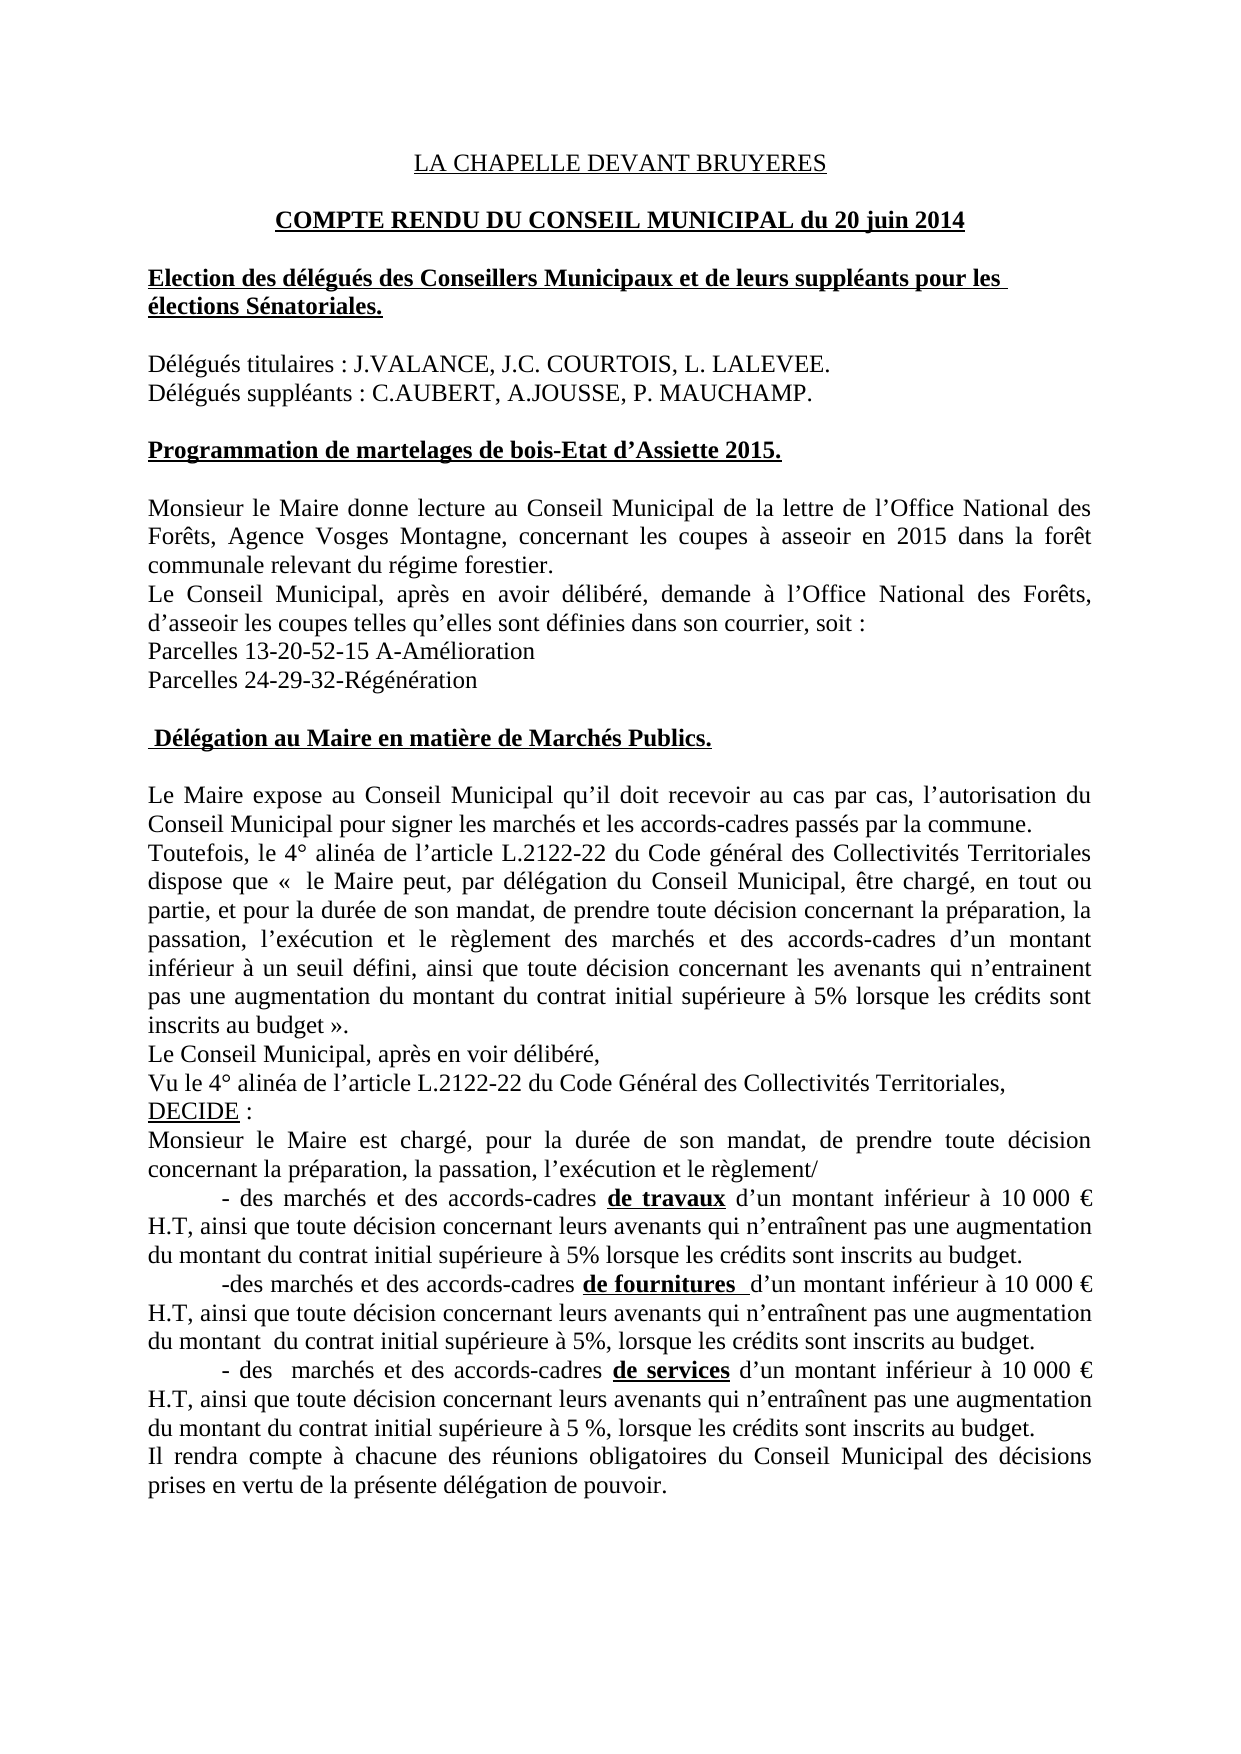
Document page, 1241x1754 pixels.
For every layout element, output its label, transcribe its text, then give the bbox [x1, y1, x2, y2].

text Programmation de martelages de bois-Etat d’Assiette 2015. [148, 435, 1093, 464]
text Il rendra compte à chacune des réunions obligatoires du Conseil Municipal des décisions prises en vertu de la présente délégation de pouvoir. [148, 1441, 1093, 1499]
text Parcelles 24-29-32-Régénération [148, 665, 1093, 694]
text Le Conseil Municipal, après en avoir délibéré, demande à l’Office National des Forêts, d’asseoir les coupes telles qu’elles sont définies dans son courrier, soit : [148, 579, 1093, 636]
text Le Maire expose au Conseil Municipal qu’il doit recevoir au cas par cas, l’autorisation du Conseil Municipal pour signer les marchés et les accords-cadres passés par la commune. [148, 780, 1093, 838]
text DECIDE : [148, 1096, 1093, 1125]
text Délégués suppléants : C.AUBERT, A.JOUSSE, P. MAUCHAMP. [148, 378, 1093, 406]
text Monsieur le Maire donne lecture au Conseil Municipal de la lettre de l’Office National des Forêts, Agence Vosges Montagne, concernant les coupes à asseoir en 2015 dans la forêt communale relevant du régime forestier. [148, 493, 1093, 579]
text Election des délégués des Conseillers Municipaux et de leurs suppléants pour les élections Sénatoriales. [148, 263, 1093, 320]
text - des marchés et des accords-cadres de services d’un montant inférieur à 10 000 € H.T, ainsi que toute décision concernant leurs avenants qui n’entraînent pas une augmentation du montant du contrat initial supérieure à 5 %, lorsque les crédits sont inscrits au budget. [148, 1355, 1093, 1441]
text COMPTE RENDU DU CONSEIL MUNICIPAL du 20 juin 2014 [148, 205, 1093, 234]
text Le Conseil Municipal, après en voir délibéré, [148, 1039, 1093, 1068]
text Parcelles 13-20-52-15 A-Amélioration [148, 636, 1093, 665]
text Délégation au Maire en matière de Marchés Publics. [148, 723, 1093, 751]
text - des marchés et des accords-cadres de travaux d’un montant inférieur à 10 000 € H.T, ainsi que toute décision concernant leurs avenants qui n’entraînent pas une augmentation du montant du contrat initial supérieure à 5% lorsque les crédits sont inscrits au budget. [148, 1183, 1093, 1269]
text Délégués titulaires : J.VALANCE, J.C. COURTOIS, L. LALEVEE. [148, 349, 1093, 378]
text LA CHAPELLE DEVANT BRUYERES [148, 148, 1093, 176]
text Toutefois, le 4° alinéa de l’article L.2122-22 du Code général des Collectivités Territoriales dispose que « le Maire peut, par délégation du Conseil Municipal, être chargé, en tout ou partie, et pour la durée de son mandat, de prendre toute décision concernant la préparation, la passation, l’exécution et le règlement des marchés et des accords-cadres d’un montant inférieur à un seuil défini, ainsi que toute décision concernant les avenants qui n’entrainent pas une augmentation du montant du contrat initial supérieure à 5% lorsque les crédits sont inscrits au budget ». [148, 838, 1093, 1039]
text Vu le 4° alinéa de l’article L.2122-22 du Code Général des Collectivités Territoriales, [148, 1068, 1093, 1096]
text -des marchés et des accords-cadres de fournitures d’un montant inférieur à 10 000 € H.T, ainsi que toute décision concernant leurs avenants qui n’entraînent pas une augmentation du montant du contrat initial supérieure à 5%, lorsque les crédits sont inscrits au budget. [148, 1269, 1093, 1355]
text Monsieur le Maire est chargé, pour la durée de son mandat, de prendre toute décision concernant la préparation, la passation, l’exécution et le règlement/ [148, 1125, 1093, 1183]
